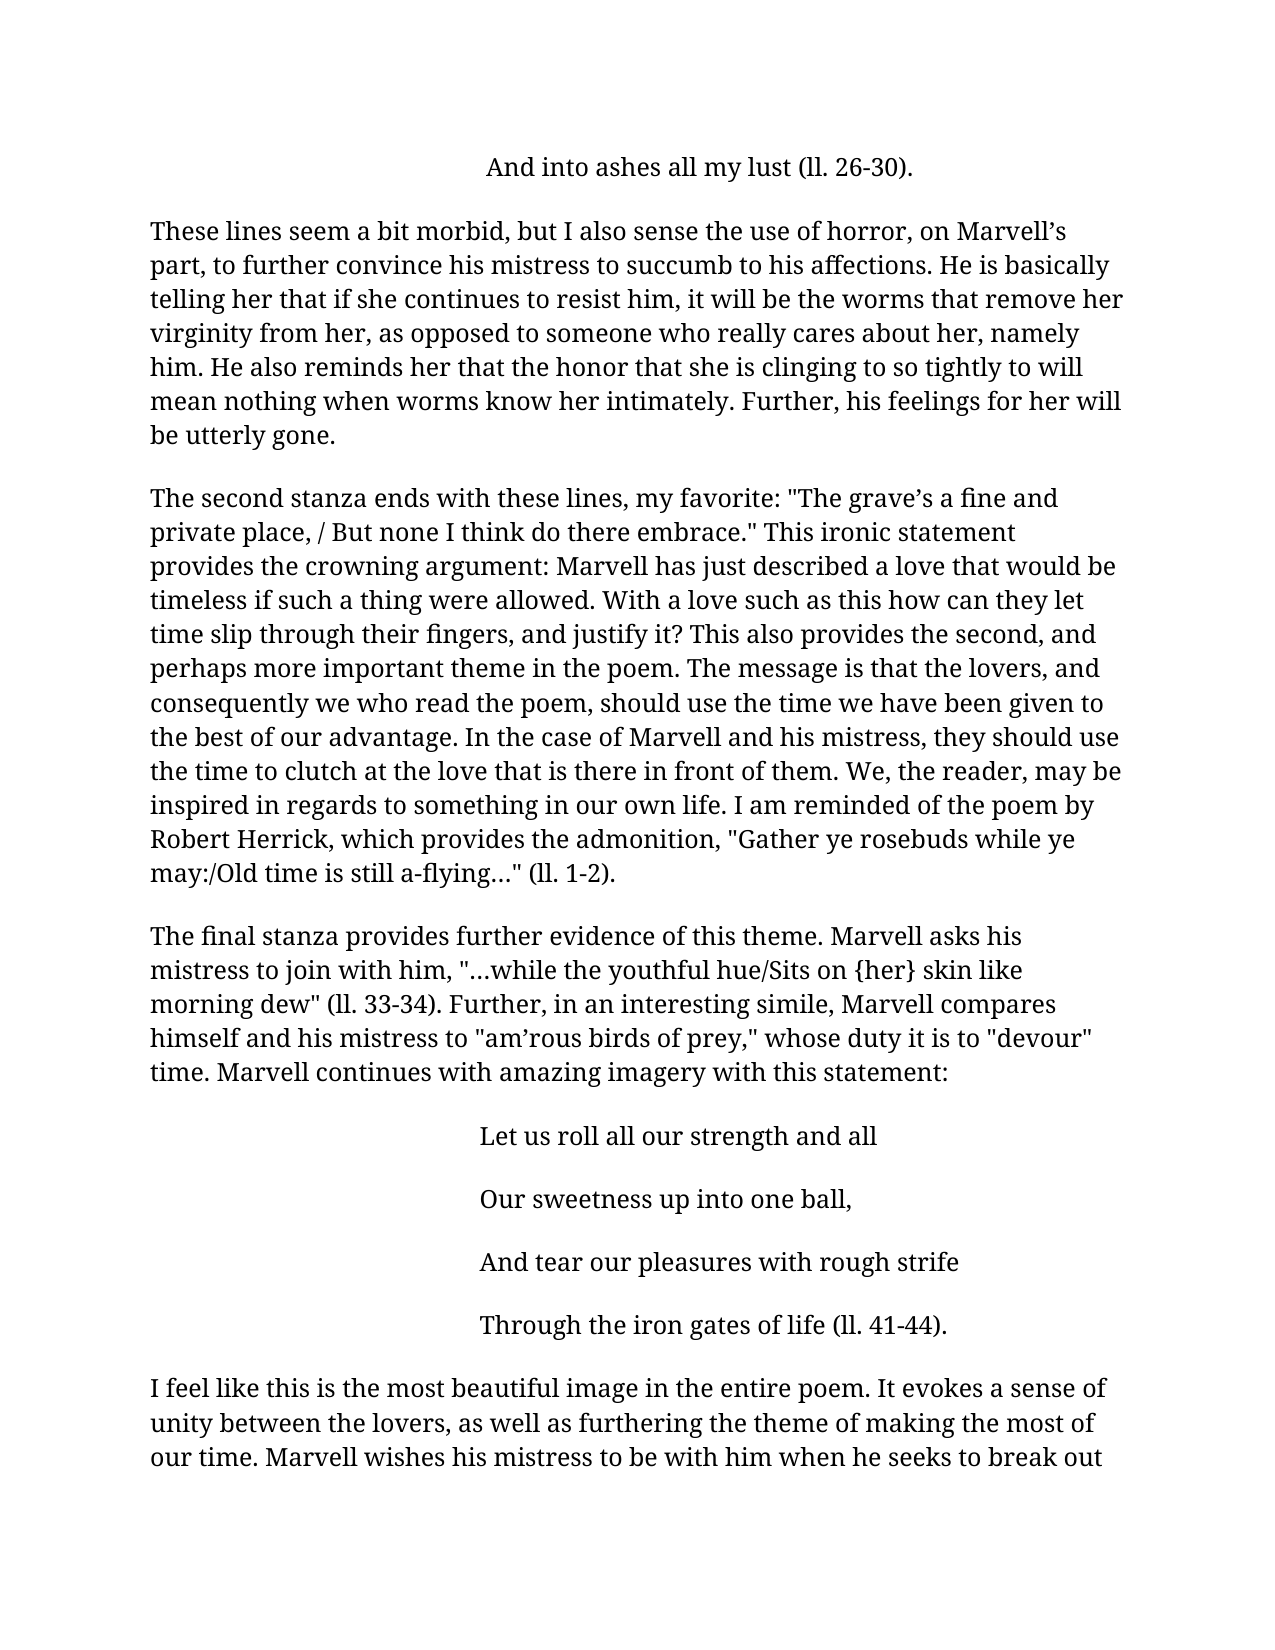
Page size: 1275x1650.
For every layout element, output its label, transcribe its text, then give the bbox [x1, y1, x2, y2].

text These lines seem a bit morbid, but I also sense the use of horror, on Marvell’s part, to further convince his mistress to succumb to his affections. He is basically telling her that if she continues to resist him, it will be the worms that remove her virginity from her, as opposed to someone who really cares about her, namely him. He also reminds her that the honor that she is clinging to so tightly to will mean nothing when worms know her intimately. Further, his feelings for her will be utterly gone. [150, 213, 1125, 452]
text And tear our pleasures with rough strife [150, 1245, 1125, 1279]
text Our sweetness up into one ball, [150, 1181, 1125, 1216]
text Through the iron gates of life (ll. 41-44). [150, 1308, 1125, 1342]
text The final stanza provides further evidence of this theme. Marvell asks his mistress to join with him, "…while the youthful hue/Sits on {her} skin like morning dew" (ll. 33-34). Further, in an interesting simile, Marvell compares himself and his mistress to "am’rous birds of prey," whose duty it is to "devour" time. Marvell continues with amazing imagery with this statement: [150, 919, 1125, 1089]
text Let us roll all our strength and all [150, 1118, 1125, 1152]
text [150, 1371, 1125, 1473]
text The second stanza ends with these lines, my favorite: "The grave’s a fine and private place, / But none I think do there embrace." This ironic statement provides the crowning argument: Marvell has just described a love that would be timeless if such a thing were allowed. With a love such as this how can they let time slip through their fingers, and justify it? This also provides the second, and perhaps more important theme in the poem. The message is that the lovers, and consequently we who read the poem, should use the time we have been given to the best of our advantage. In the case of Marvell and his mistress, they should use the time to clutch at the love that is there in front of them. We, the reader, may be inspired in regards to something in our own life. I am reminded of the poem by Robert Herrick, which provides the admonition, "Gather ye rosebuds while ye may:/Old time is still a-flying…" (ll. 1-2). [150, 481, 1125, 889]
text And into ashes all my lust (ll. 26-30). [150, 150, 1125, 184]
